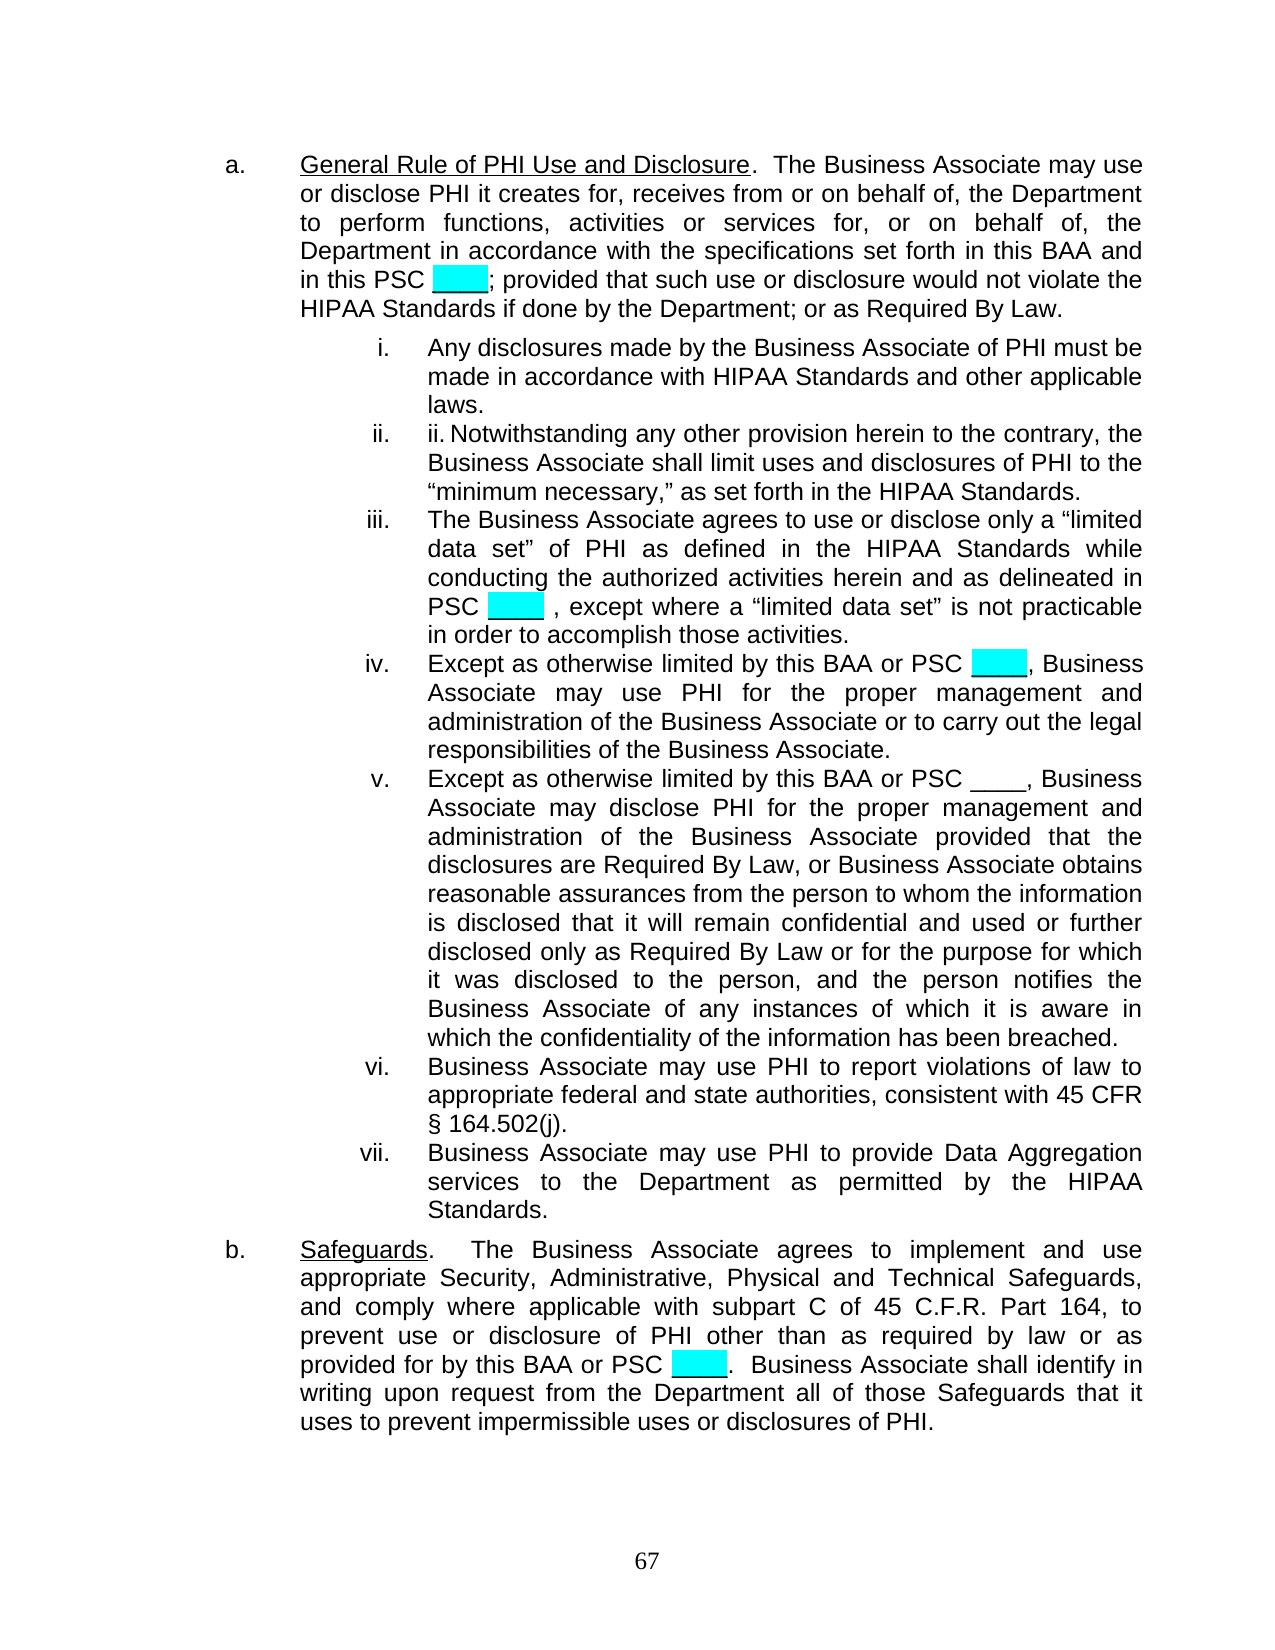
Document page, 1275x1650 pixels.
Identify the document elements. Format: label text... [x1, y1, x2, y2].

list Business Associate may use PHI to report violations of law to appropriate federal and state authorities, consistent with 45 CFR § 164.502(j). [390, 1052, 1144, 1138]
list General Rule of PHI Use and Disclosure. The Business Associate may use or disclose PHI it creates for, receives from or on behalf of, the Department to perform functions, activities or services for, or on behalf of, the Department in accordance with the specifications set forth in this BAA and in this PSC ____; provided that such use or disclosure would not violate the HIPAA Standards if done by the Department; or as Required By Law. [225, 150, 1144, 322]
list The Business Associate agrees to use or disclose only a “limited data set” of PHI as defined in the HIPAA Standards while conducting the authorized activities herein and as delineated in PSC ____ , except where a “limited data set” is not practicable in order to accomplish those activities. [390, 505, 1144, 649]
list ii. Notwithstanding any other provision herein to the contrary, the Business Associate shall limit uses and disclosures of PHI to the “minimum necessary,” as set forth in the HIPAA Standards. [390, 419, 1144, 505]
list Except as otherwise limited by this BAA or PSC ____, Business Associate may use PHI for the proper management and administration of the Business Associate or to carry out the legal responsibilities of the Business Associate. [390, 649, 1144, 764]
list Any disclosures made by the Business Associate of PHI must be made in accordance with HIPAA Standards and other applicable laws. [390, 333, 1144, 419]
list Safeguards. The Business Associate agrees to implement and use appropriate Security, Administrative, Physical and Technical Safeguards, and comply where applicable with subpart C of 45 C.F.R. Part 164, to prevent use or disclosure of PHI other than as required by law or as provided for by this BAA or PSC ____. Business Associate shall identify in writing upon request from the Department all of those Safeguards that it uses to prevent impermissible uses or disclosures of PHI. [225, 1234, 1144, 1436]
list Except as otherwise limited by this BAA or PSC ____, Business Associate may disclose PHI for the proper management and administration of the Business Associate provided that the disclosures are Required By Law, or Business Associate obtains reasonable assurances from the person to whom the information is disclosed that it will remain confidential and used or further disclosed only as Required By Law or for the purpose for which it was disclosed to the person, and the person notifies the Business Associate of any instances of which it is aware in which the confidentiality of the information has been breached. [390, 764, 1144, 1052]
list Business Associate may use PHI to provide Data Aggregation services to the Department as permitted by the HIPAA Standards. [390, 1138, 1144, 1224]
